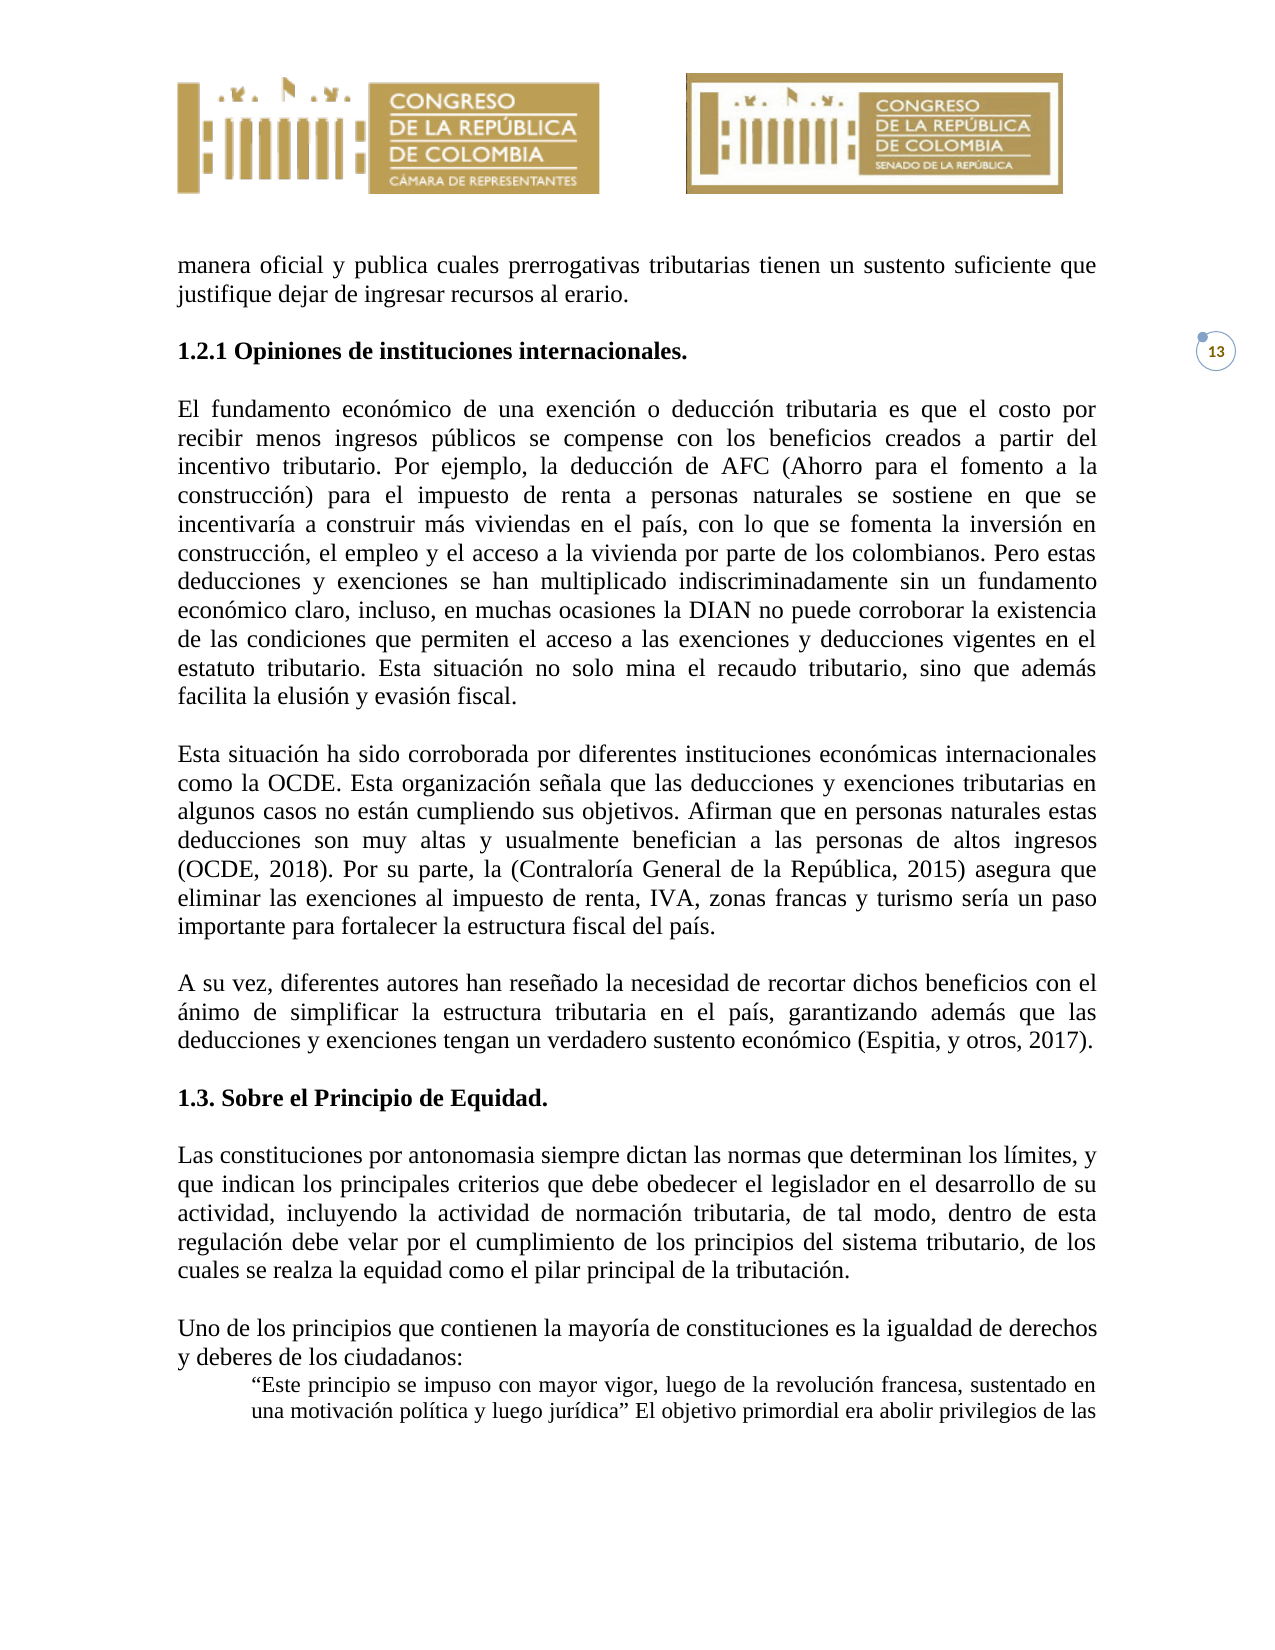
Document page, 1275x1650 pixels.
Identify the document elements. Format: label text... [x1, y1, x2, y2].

text A su vez, diferentes autores han reseñado la necesidad de recortar dichos beneficios con el ánimo de simplificar la estructura tributaria en el país, garantizando además que las deducciones y exenciones tengan un verdadero sustento económico (Espitia, y otros, 2017). [177, 968, 1098, 1054]
text Esta situación ha sido corroborada por diferentes instituciones económicas internacionales como la OCDE. Esta organización señala que las deducciones y exenciones tributarias en algunos casos no están cumpliendo sus objetivos. Afirman que en personas naturales estas deducciones son muy altas y usualmente benefician a las personas de altos ingresos (OCDE, 2018). Por su parte, la (Contraloría General de la República, 2015) asegura que eliminar las exenciones al impuesto de renta, IVA, zonas francas y turismo sería un paso importante para fortalecer la estructura fiscal del país. [177, 739, 1098, 940]
text Las constituciones por antonomasia siempre dictan las normas que determinan los límites, y que indican los principales criterios que debe obedecer el legislador en el desarrollo de su actividad, incluyendo la actividad de normación tributaria, de tal modo, dentro de esta regulación debe velar por el cumplimiento de los principios del sistema tributario, de los cuales se realza la equidad como el pilar principal de la tributación. [177, 1141, 1098, 1284]
text 1.3. Sobre el Principio de Equidad. [177, 1083, 1098, 1112]
picture [177, 77, 600, 194]
text Uno de los principios que contienen la mayoría de constituciones es la igualdad de derechos y deberes de los ciudadanos: [177, 1313, 1098, 1371]
text 1.2.1 Opiniones de instituciones internacionales. [177, 336, 1098, 365]
text El fundamento económico de una exención o deducción tributaria es que el costo por recibir menos ingresos públicos se compense con los beneficios creados a partir del incentivo tributario. Por ejemplo, la deducción de AFC (Ahorro para el fomento a la construcción) para el impuesto de renta a personas naturales se sostiene en que se incentivaría a construir más viviendas en el país, con lo que se fomenta la inversión en construcción, el empleo y el acceso a la vivienda por parte de los colombianos. Pero estas deducciones y exenciones se han multiplicado indiscriminadamente sin un fundamento económico claro, incluso, en muchas ocasiones la DIAN no puede corroborar la existencia de las condiciones que permiten el acceso a las exenciones y deducciones vigentes en el estatuto tributario. Esta situación no solo mina el recaudo tributario, sino que además facilita la elusión y evasión fiscal. [177, 394, 1098, 710]
picture [686, 73, 1063, 194]
